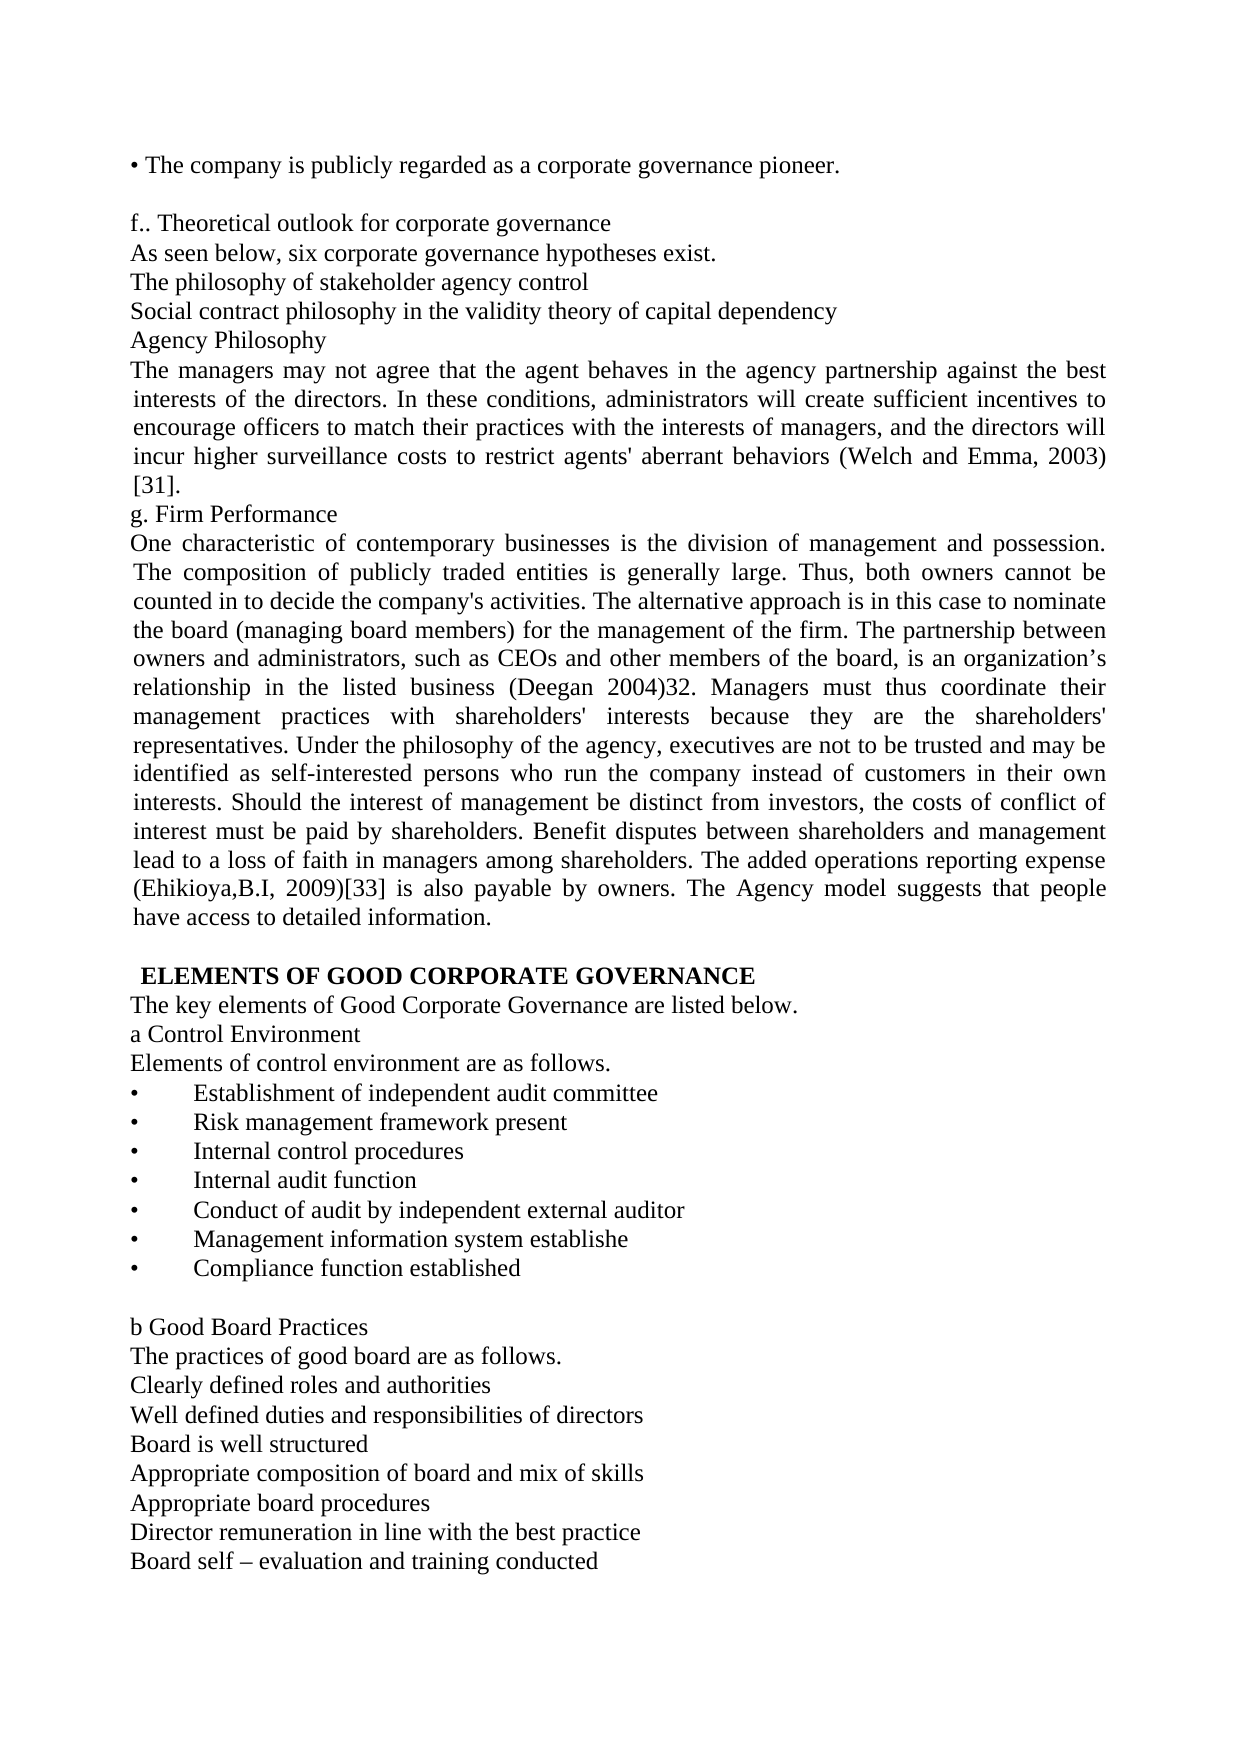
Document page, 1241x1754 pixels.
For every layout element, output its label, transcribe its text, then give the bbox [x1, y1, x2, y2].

text ELEMENTS OF GOOD CORPORATE GOVERNANCE [118, 961, 1107, 989]
text Well defined duties and responsibilities of directors [130, 1400, 1107, 1428]
text Agency Philosophy [130, 326, 1107, 354]
text Board self – evaluation and training conducted [130, 1546, 1107, 1575]
text b Good Board Practices [130, 1312, 1107, 1341]
text The philosophy of stakeholder agency control [130, 267, 1107, 296]
text a Control Environment [130, 1019, 1107, 1048]
text Board is well structured [130, 1429, 1107, 1458]
text The practices of good board are as follows. [130, 1341, 1107, 1370]
text g. Firm Performance [130, 499, 1107, 528]
text • Compliance function established [130, 1253, 1107, 1282]
text • The company is publicly regarded as a corporate governance pioneer. [130, 150, 1107, 179]
text One characteristic of contemporary businesses is the division of management and possession. The composition of publicly traded entities is generally large. Thus, both owners cannot be counted in to decide the company's activities. The alternative approach is in this case to nominate the board (managing board members) for the management of the firm. The partnership between owners and administrators, such as CEOs and other members of the board, is an organization’s relationship in the listed business (Deegan 2004)32. Managers must thus coordinate their management practices with shareholders' interests because they are the shareholders' representatives. Under the philosophy of the agency, executives are not to be trusted and may be identified as self-interested persons who run the company instead of customers in their own interests. Should the interest of management be distinct from investors, the costs of conflict of interest must be paid by shareholders. Benefit disputes between shareholders and management lead to a loss of faith in managers among shareholders. The added operations reporting expense (Ehikioya,B.I, 2009)[33] is also payable by owners. The Agency model suggests that people have access to detailed information. [130, 528, 1107, 931]
text The key elements of Good Corporate Governance are listed below. [130, 990, 1107, 1019]
text • Internal audit function [130, 1166, 1107, 1194]
text Clearly defined roles and authorities [130, 1371, 1107, 1399]
text As seen below, six corporate governance hypotheses exist. [130, 238, 1107, 267]
text • Conduct of audit by independent external auditor [130, 1195, 1107, 1224]
text Elements of control environment are as follows. [130, 1048, 1107, 1077]
text Director remuneration in line with the best practice [130, 1517, 1107, 1546]
text • Management information system establishe [130, 1224, 1107, 1253]
text f.. Theoretical outlook for corporate governance [130, 208, 1107, 237]
text The managers may not agree that the agent behaves in the agency partnership against the best interests of the directors. In these conditions, administrators will create sufficient incentives to encourage officers to match their practices with the interests of managers, and the directors will incur higher surveillance costs to restrict agents' aberrant behaviors (Welch and Emma, 2003)[31]. [130, 355, 1107, 499]
text Appropriate board procedures [130, 1488, 1107, 1516]
text • Risk management framework present [130, 1107, 1107, 1136]
text Appropriate composition of board and mix of skills [130, 1458, 1107, 1487]
text Social contract philosophy in the validity theory of capital dependency [130, 296, 1107, 325]
text • Internal control procedures [130, 1136, 1107, 1165]
text • Establishment of independent audit committee [130, 1078, 1107, 1107]
